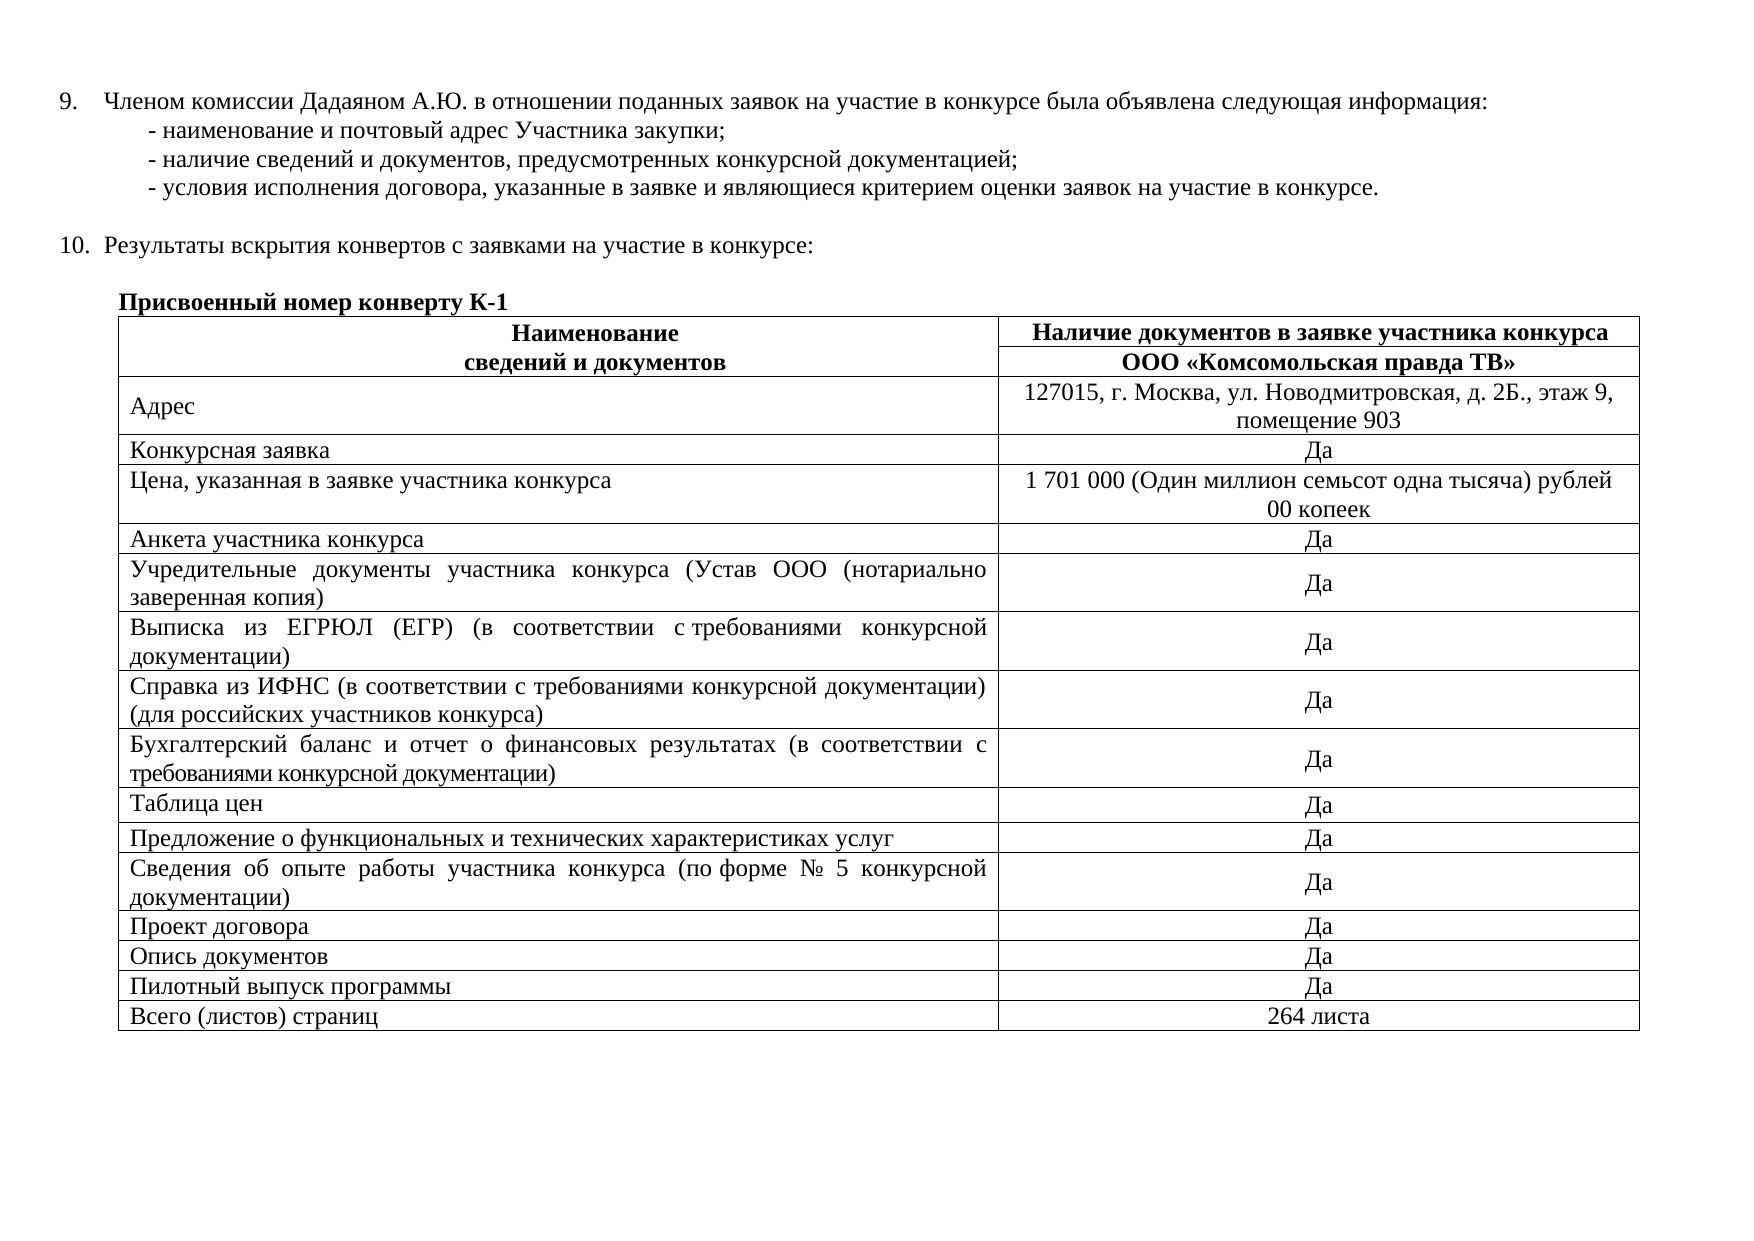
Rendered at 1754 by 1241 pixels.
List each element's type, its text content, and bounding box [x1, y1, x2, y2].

table_cell Предложение о функциональных и технических характеристиках услуг [119, 823, 998, 852]
text - условия исполнения договора, указанные в заявке и являющиеся критерием оценки заявок на участие в конкурсе. [103, 172, 1713, 201]
table_cell Адрес [119, 377, 998, 434]
table_cell Да [999, 729, 1639, 787]
table_cell Бухгалтерский баланс и отчет о финансовых результатах (в соответствии с требованиями конкурсной документации) [119, 729, 998, 787]
table_cell Да [999, 911, 1639, 940]
text Присвоенный номер конверту К-1 [103, 287, 1713, 316]
table_cell Да [999, 554, 1639, 611]
table_cell Опись документов [119, 941, 998, 970]
table_cell ООО «Комсомольская правда ТВ» [999, 347, 1639, 376]
table_cell Справка из ИФНС (в соответствии с требованиями конкурсной документации) (для российских участников конкурса) [119, 671, 998, 728]
table_cell Сведения об опыте работы участника конкурса (по форме № 5 конкурсной документации) [119, 853, 998, 910]
table_header Наличие документов в заявке участника конкурса [999, 317, 1639, 346]
table_cell Пилотный выпуск программы [119, 971, 998, 1000]
table_cell Учредительные документы участника конкурса (Устав ООО (нотариально заверенная копия) [119, 554, 998, 611]
table_cell Да [999, 524, 1639, 553]
table_cell Выписка из ЕГРЮЛ (ЕГР) (в соответствии с требованиями конкурсной документации) [119, 612, 998, 670]
table_cell Да [999, 435, 1639, 464]
text - наличие сведений и документов, предусмотренных конкурсной документацией; [103, 144, 1713, 172]
table_cell Анкета участника конкурса [119, 524, 998, 553]
table_cell Таблица цен [119, 788, 998, 822]
list Результаты вскрытия конвертов с заявками на участие в конкурсе: [59, 230, 1713, 259]
table_cell Да [999, 788, 1639, 822]
table_cell Да [999, 941, 1639, 970]
table_cell 264 листа [999, 1001, 1639, 1029]
table_cell Цена, указанная в заявке участника конкурса [119, 465, 998, 523]
table_cell Да [999, 823, 1639, 852]
table_cell Проект договора [119, 911, 998, 940]
table_cell Да [999, 971, 1639, 1000]
table_cell 127015, г. Москва, ул. Новодмитровская, д. 2Б., этаж 9, помещение 903 [999, 377, 1639, 434]
table_cell Всего (листов) страниц [119, 1001, 998, 1029]
table_cell Да [999, 671, 1639, 728]
table_cell Да [999, 853, 1639, 910]
text - наименование и почтовый адрес Участника закупки; [103, 115, 1713, 144]
table_cell Да [999, 612, 1639, 670]
table_cell 1 701 000 (Один миллион семьсот одна тысяча) рублей 00 копеек [999, 465, 1639, 523]
table_header Наименование сведений и документов [119, 317, 998, 376]
table_cell Конкурсная заявка [119, 435, 998, 464]
list Членом комиссии Дадаяном А.Ю. в отношении поданных заявок на участие в конкурсе была объявлена следующая информация: [59, 86, 1713, 115]
